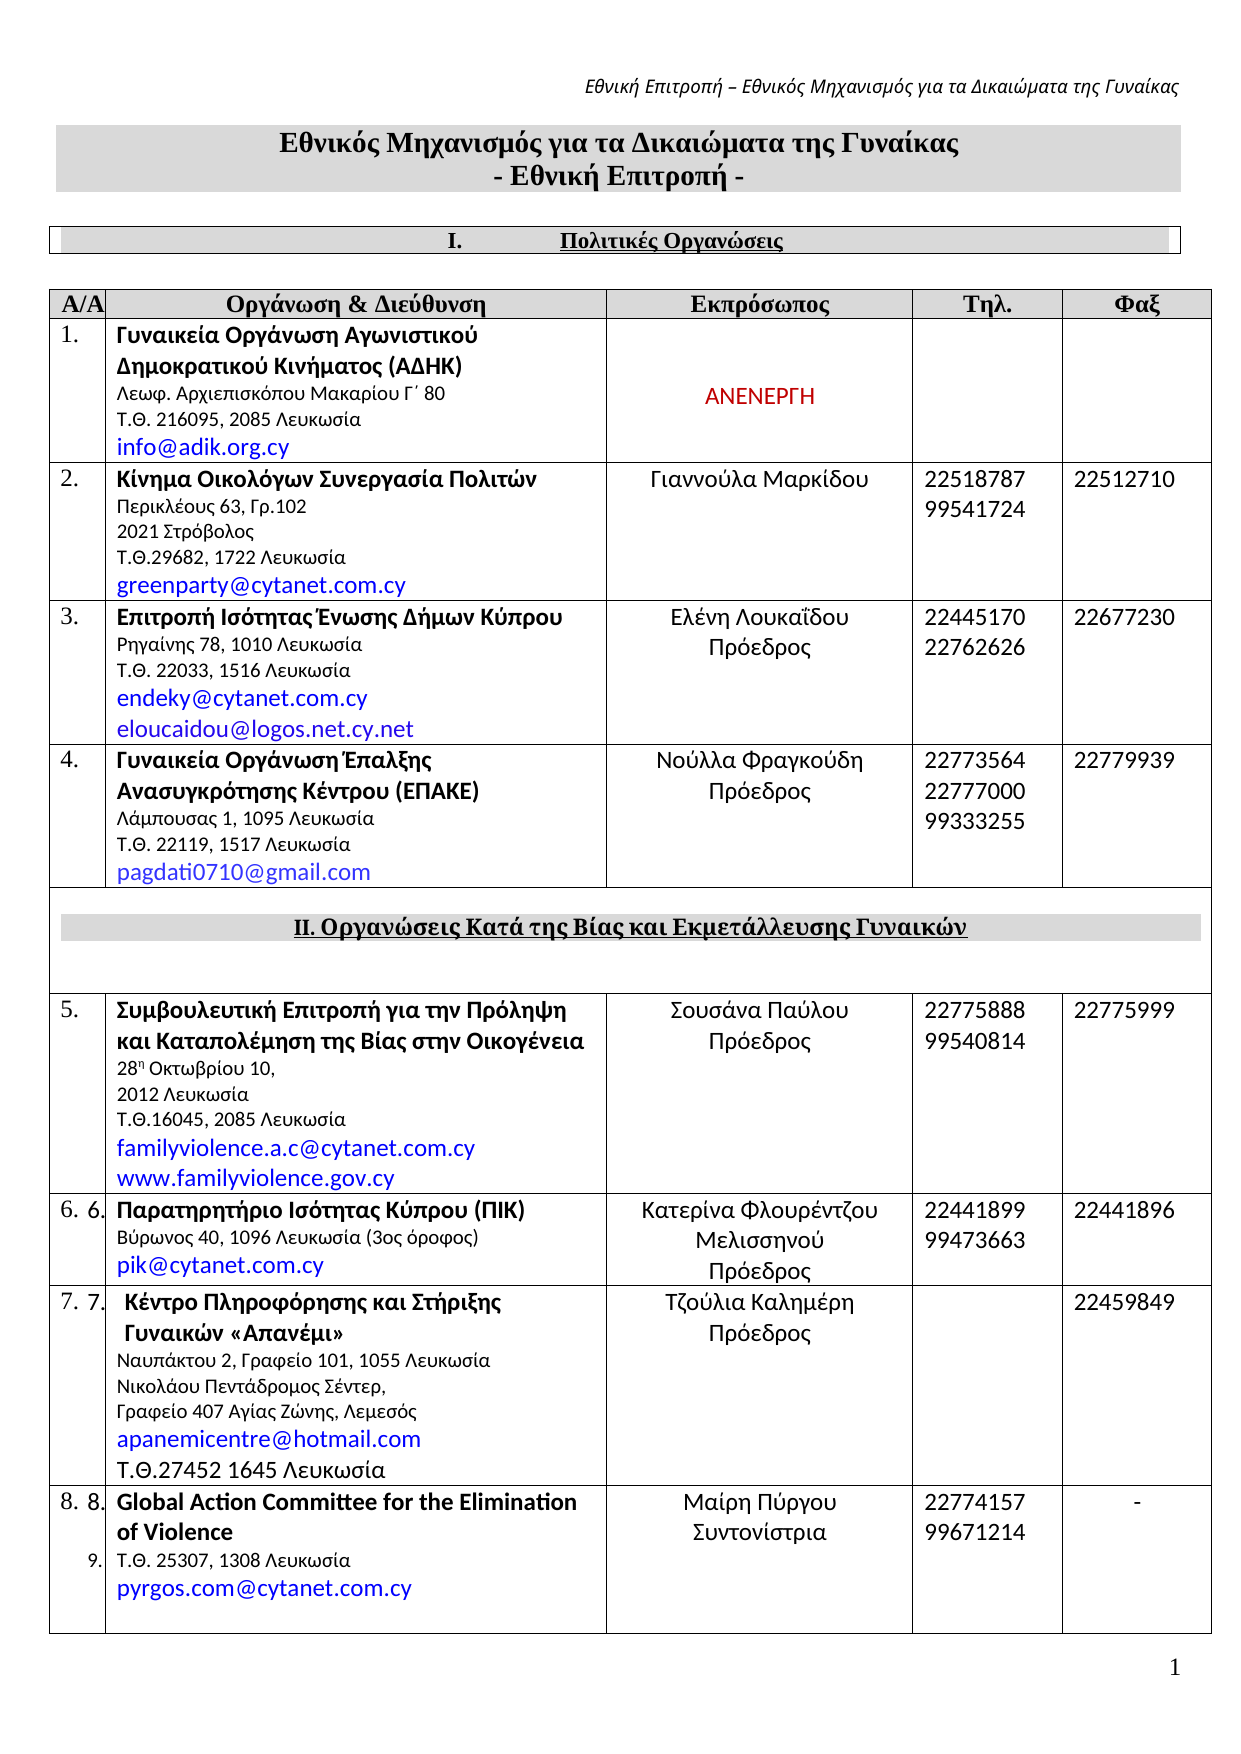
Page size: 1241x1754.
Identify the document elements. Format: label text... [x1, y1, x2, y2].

table_header Τηλ. [913, 290, 1062, 318]
table_cell Γυναικεία Οργάνωση Αγωνιστικού Δημοκρατικού Κινήματος (ΑΔΗΚ) Λεωφ. Αρχιεπισκόπου Μακαρίου Γ΄ 80 Τ.Θ. 216095, 2085 Λευκωσία info@adik.org.cy [106, 319, 606, 462]
table_cell Κατερίνα Φλουρέντζου Μελισσηνού Πρόεδρος [607, 1194, 912, 1285]
table_cell Γιαννούλα Μαρκίδου [607, 463, 912, 600]
table_header Φαξ [1063, 290, 1211, 318]
table_cell Global Action Committee for the Elimination of Violence Τ.Θ. 25307, 1308 Λευκωσία pyrgos.com@cytanet.com.cy [106, 1486, 606, 1633]
table_cell 22677230 [1063, 601, 1211, 743]
table_cell [1063, 319, 1211, 462]
table_cell II. Οργανώσεις Κατά της Βίας και Εκμετάλλευσης Γυναικών [50, 888, 1211, 993]
table_cell [50, 1486, 105, 1633]
table_cell 22459849 [1063, 1286, 1211, 1485]
table_cell [50, 463, 105, 600]
table_cell [913, 319, 1062, 462]
table_cell [50, 601, 105, 743]
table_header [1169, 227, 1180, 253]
table_cell [50, 1286, 105, 1485]
table_cell [50, 745, 105, 887]
table_cell Τζούλια Καλημέρη Πρόεδρος [607, 1286, 912, 1485]
table_cell 22775888 99540814 [913, 994, 1062, 1193]
table_header Οργάνωση & Διεύθυνση [106, 290, 606, 318]
table_cell Συμβουλευτική Επιτροπή για την Πρόληψη και Καταπολέμηση της Βίας στην Οικογένεια 28η Οκτωβρίου 10, 2012 Λευκωσία Τ.Θ.16045, 2085 Λευκωσία familyviolence.a.c@cytanet.com.cy www.familyviolence.gov.cy [106, 994, 606, 1193]
table_header Α/Α [50, 290, 105, 318]
table_cell 22774157 99671214 [913, 1486, 1062, 1633]
table_cell 22779939 [1063, 745, 1211, 887]
table_cell [913, 1286, 1062, 1485]
table_cell 22445170 22762626 [913, 601, 1062, 743]
table_cell Επιτροπή Ισότητας Ένωσης Δήμων Κύπρου Ρηγαίνης 78, 1010 Λευκωσία Τ.Θ. 22033, 1516 Λευκωσία endeky@cytanet.com.cy eloucaidou@logos.net.cy.net [106, 601, 606, 743]
table_cell Σουσάνα Παύλου Πρόεδρος [607, 994, 912, 1193]
table_cell 22512710 [1063, 463, 1211, 600]
table_cell [50, 1194, 105, 1285]
table_cell Νούλλα Φραγκούδη Πρόεδρος [607, 745, 912, 887]
table_cell ΑΝΕΝΕΡΓH [607, 319, 912, 462]
table_cell Κίνημα Οικολόγων Συνεργασία Πολιτών Περικλέους 63, Γρ.102 2021 Στρόβολος Τ.Θ.29682, 1722 Λευκωσία greenparty@cytanet.com.cy [106, 463, 606, 600]
table_cell Ελένη Λουκαΐδου Πρόεδρος [607, 601, 912, 743]
title Εθνικός Μηχανισμός για τα Δικαιώματα της Γυναίκας [56, 125, 1181, 158]
table_cell 22441896 [1063, 1194, 1211, 1285]
title - Εθνική Επιτροπή - [56, 158, 1181, 192]
table_cell [50, 994, 105, 1193]
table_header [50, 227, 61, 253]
table_cell 22518787 99541724 [913, 463, 1062, 600]
table_cell 22441899 99473663 [913, 1194, 1062, 1285]
table_cell 22773564 22777000 99333255 [913, 745, 1062, 887]
table_header Εκπρόσωπος [607, 290, 912, 318]
table_cell Παρατηρητήριο Ισότητας Κύπρου (ΠΙΚ) Βύρωνος 40, 1096 Λευκωσία (3ος όροφος) pik@cytanet.com.cy [106, 1194, 606, 1285]
table_cell [50, 319, 105, 462]
table_cell - [1063, 1486, 1211, 1633]
table_cell Κέντρο Πληροφόρησης και Στήριξης Γυναικών «Απανέμι» Ναυπάκτου 2, Γραφείο 101, 1055 Λευκωσία Νικολάου Πεντάδρομος Σέντερ, Γραφείο 407 Αγίας Ζώνης, Λεμεσός apanemicentre@hotmail.com Τ.Θ.27452 1645 Λευκωσία [106, 1286, 606, 1485]
table_cell 22775999 [1063, 994, 1211, 1193]
table_cell Γυναικεία Οργάνωση Έπαλξης Ανασυγκρότησης Κέντρου (ΕΠΑΚΕ) Λάμπουσας 1, 1095 Λευκωσία Τ.Θ. 22119, 1517 Λευκωσία pagdati0710@gmail.com [106, 745, 606, 887]
table_cell Μαίρη Πύργου Συντονίστρια [607, 1486, 912, 1633]
